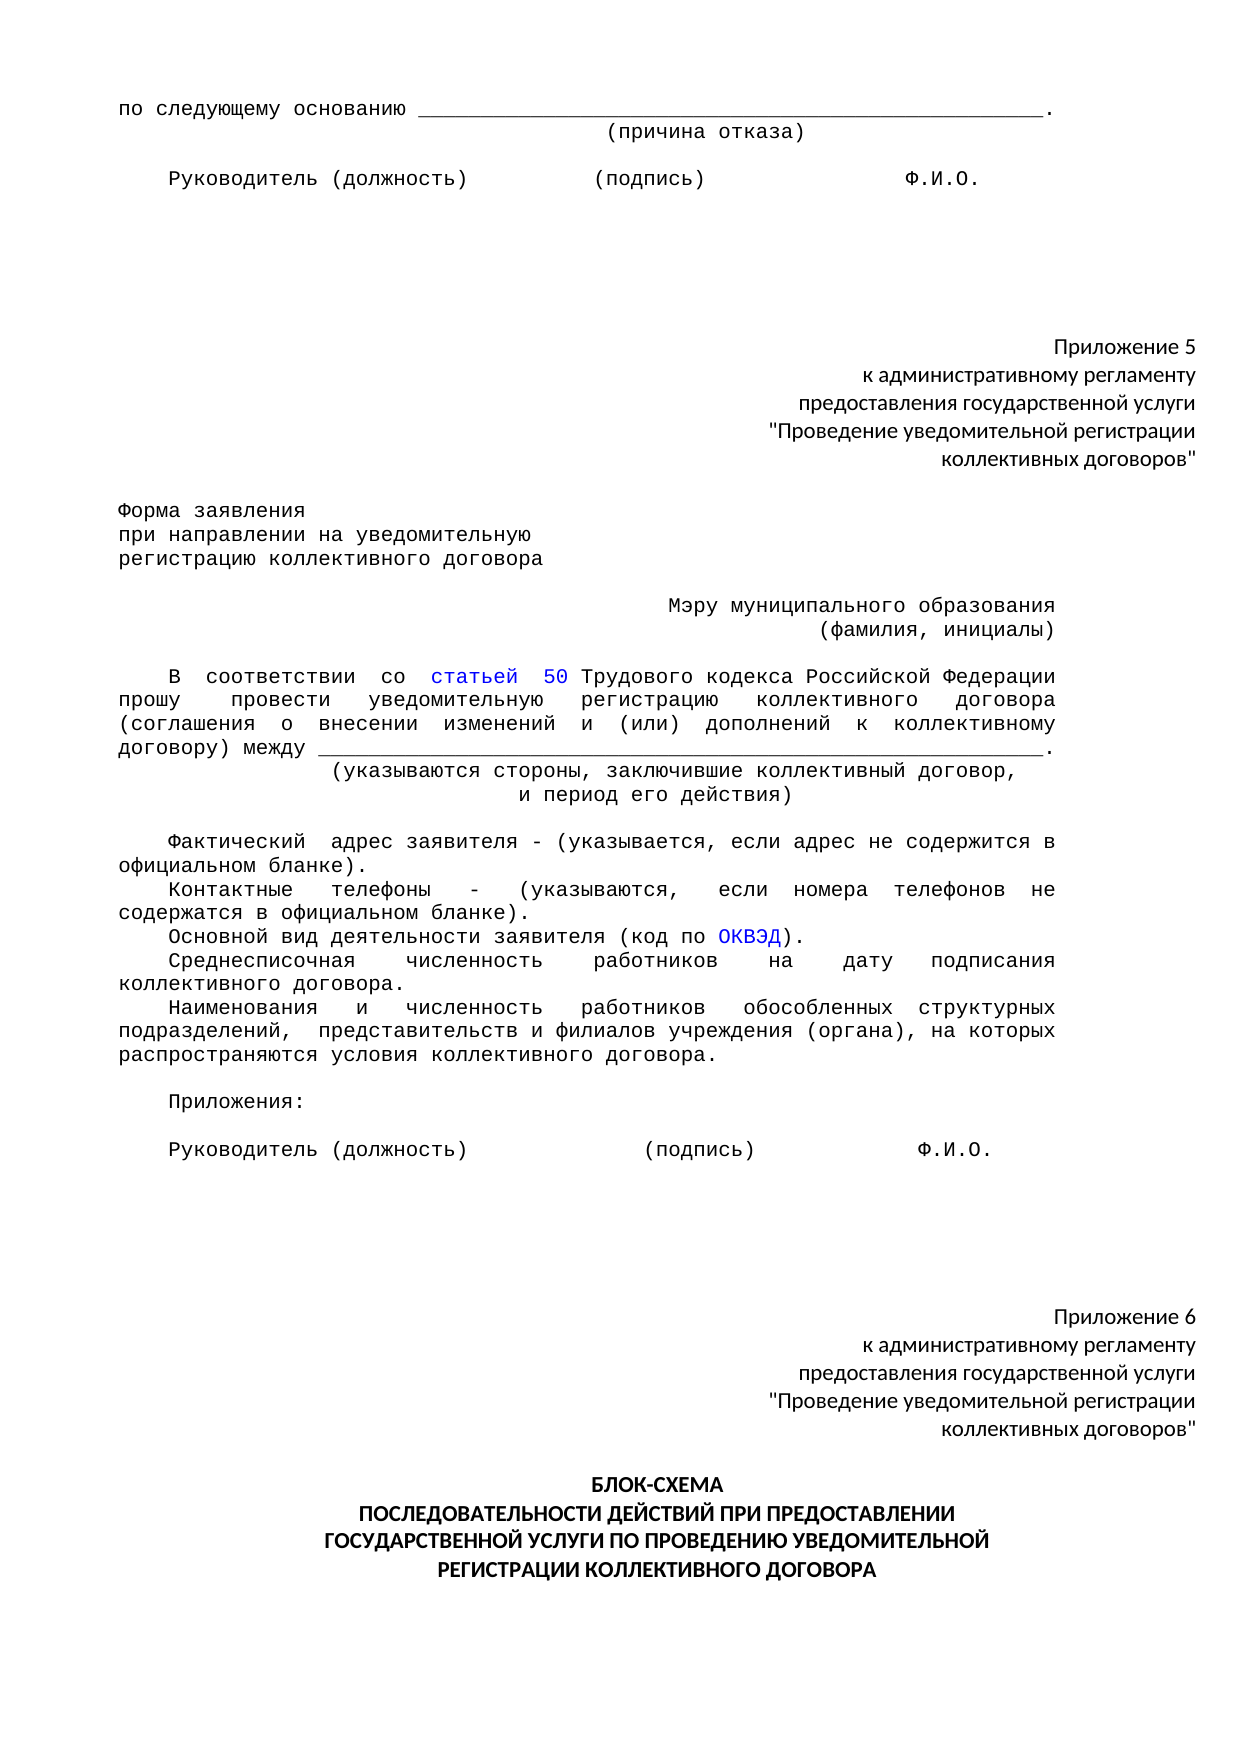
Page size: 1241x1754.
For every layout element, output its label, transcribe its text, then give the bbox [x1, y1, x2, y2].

text Контактные телефоны - (указываются, если номера телефонов не [118, 879, 1196, 902]
text коллективных договоров" [118, 1414, 1196, 1443]
title ГОСУДАРСТВЕННОЙ УСЛУГИ ПО ПРОВЕДЕНИЮ УВЕДОМИТЕЛЬНОЙ [118, 1527, 1196, 1555]
text при направлении на уведомительную [118, 524, 1196, 548]
title РЕГИСТРАЦИИ КОЛЛЕКТИВНОГО ДОГОВОРА [118, 1555, 1196, 1583]
text Приложения: [118, 1091, 1196, 1115]
text и период его действия) [118, 784, 1196, 808]
text коллективного договора. [118, 973, 1196, 997]
text к административному регламенту [118, 360, 1196, 388]
text Мэру муниципального образования [118, 595, 1196, 618]
text В соответствии со статьей 50 Трудового кодекса Российской Федерации [118, 666, 1196, 689]
text "Проведение уведомительной регистрации [118, 416, 1196, 444]
text прошу провести уведомительную регистрацию коллективного договора [118, 689, 1196, 713]
text регистрацию коллективного договора [118, 548, 1196, 571]
text (фамилия, инициалы) [118, 618, 1196, 642]
text распространяются условия коллективного договора. [118, 1044, 1196, 1068]
text Фактический адрес заявителя - (указывается, если адрес не содержится в [118, 831, 1196, 855]
text (соглашения о внесении изменений и (или) дополнений к коллективному [118, 713, 1196, 737]
text Форма заявления [118, 500, 1196, 524]
text Наименования и численность работников обособленных структурных [118, 997, 1196, 1021]
text предоставления государственной услуги [118, 388, 1196, 416]
text содержатся в официальном бланке). [118, 902, 1196, 926]
text по следующему основанию __________________________________________________. [118, 97, 1196, 121]
title БЛОК-СХЕМА [118, 1471, 1196, 1499]
text Среднесписочная численность работников на дату подписания [118, 949, 1196, 973]
text (причина отказа) [118, 121, 1196, 145]
title ПОСЛЕДОВАТЕЛЬНОСТИ ДЕЙСТВИЙ ПРИ ПРЕДОСТАВЛЕНИИ [118, 1499, 1196, 1527]
text коллективных договоров" [118, 444, 1196, 472]
text подразделений, представительств и филиалов учреждения (органа), на которых [118, 1021, 1196, 1044]
text Руководитель (должность) (подпись) Ф.И.О. [118, 168, 1196, 192]
text "Проведение уведомительной регистрации [118, 1387, 1196, 1414]
text предоставления государственной услуги [118, 1358, 1196, 1387]
text Приложение 5 [118, 332, 1196, 360]
text (указываются стороны, заключившие коллективный договор, [118, 760, 1196, 784]
text Основной вид деятельности заявителя (код по ОКВЭД). [118, 926, 1196, 949]
text официальном бланке). [118, 855, 1196, 879]
text к административному регламенту [118, 1331, 1196, 1358]
text договору) между __________________________________________________________. [118, 737, 1196, 760]
text Приложение 6 [118, 1302, 1196, 1331]
text Руководитель (должность) (подпись) Ф.И.О. [118, 1139, 1196, 1162]
